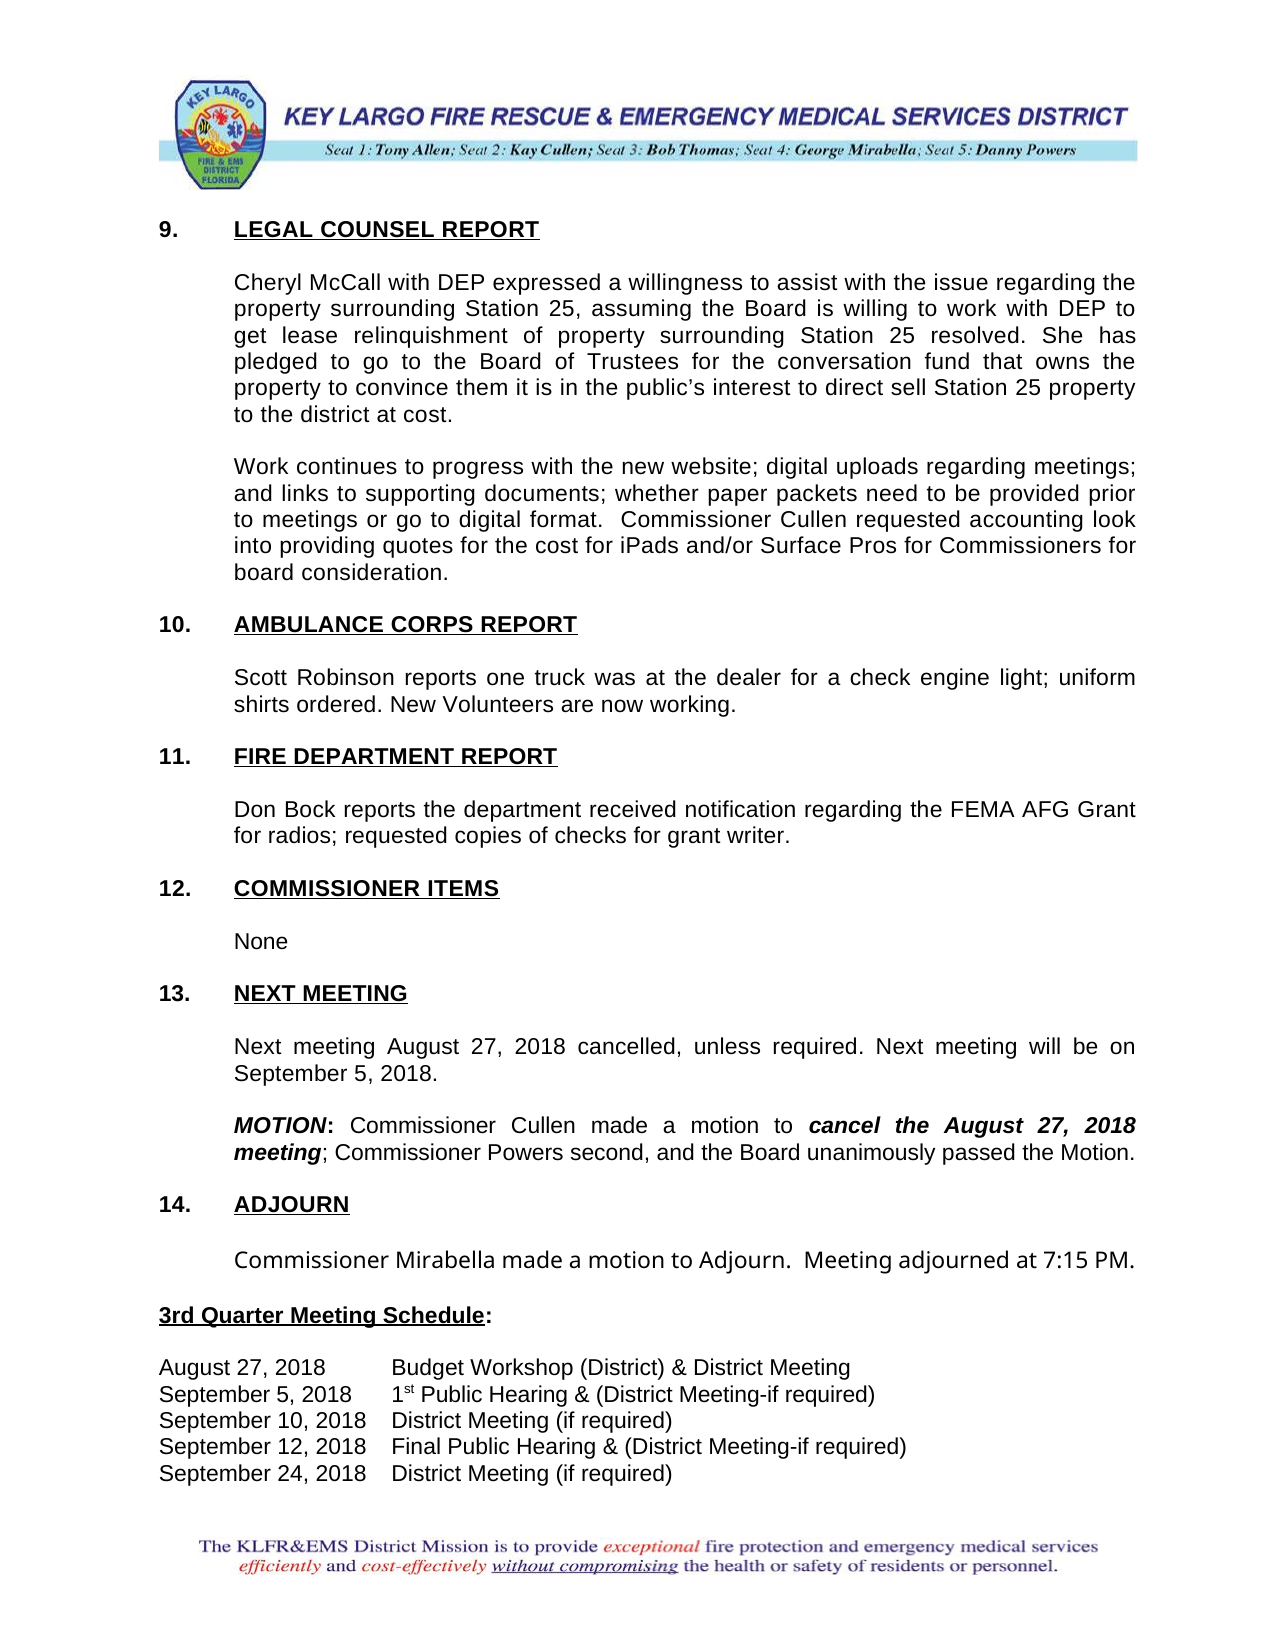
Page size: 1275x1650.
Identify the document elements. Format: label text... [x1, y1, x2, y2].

picture [198, 1537, 1099, 1575]
text MOTION: Commissioner Cullen made a motion to cancel the August 27, 2018 meeting; Commissioner Powers second, and the Board unanimously passed the Motion. [234, 1112, 1138, 1165]
text 12. COMMISSIONER ITEMS [159, 875, 1138, 901]
text September 24, 2018 District Meeting (if required) [159, 1460, 1138, 1486]
text September 10, 2018 District Meeting (if required) [159, 1407, 1138, 1433]
text None [159, 928, 1138, 954]
text Scott Robinson reports one truck was at the dealer for a check engine light; uniform shirts ordered. New Volunteers are now working. [234, 664, 1138, 717]
text Don Bock reports the department received notification regarding the FEMA AFG Grant for radios; requested copies of checks for grant writer. [234, 796, 1138, 849]
text September 12, 2018 Final Public Hearing & (District Meeting-if required) [159, 1433, 1138, 1460]
text 9. LEGAL COUNSEL REPORT [159, 216, 1138, 242]
text August 27, 2018 Budget Workshop (District) & District Meeting [159, 1354, 1138, 1381]
text September 5, 2018 1st Public Hearing & (District Meeting-if required) [159, 1381, 1138, 1407]
text Commissioner Mirabella made a motion to Adjourn. Meeting adjourned at 7:15 PM. [234, 1244, 1138, 1275]
text 14. ADJOURN [159, 1191, 1138, 1218]
text 11. FIRE DEPARTMENT REPORT [159, 743, 1138, 769]
text Next meeting August 27, 2018 cancelled, unless required. Next meeting will be on September 5, 2018. [234, 1033, 1138, 1086]
text 3rd Quarter Meeting Schedule: [159, 1302, 1138, 1328]
picture [158, 75, 1138, 190]
text Work continues to progress with the new website; digital uploads regarding meetings; and links to supporting documents; whether paper packets need to be provided prior to meetings or go to digital format. Commissioner Cullen requested accounting look into providing quotes for the cost for iPads and/or Surface Pros for Commissioners for board consideration. [234, 453, 1138, 585]
text 13. NEXT MEETING [159, 980, 1138, 1007]
text 10. AMBULANCE CORPS REPORT [159, 611, 1138, 638]
text Cheryl McCall with DEP expressed a willingness to assist with the issue regarding the property surrounding Station 25, assuming the Board is willing to work with DEP to get lease relinquishment of property surrounding Station 25 resolved. She has pledged to go to the Board of Trustees for the conversation fund that owns the property to convince them it is in the public’s interest to direct sell Station 25 property to the district at cost. [234, 269, 1138, 427]
